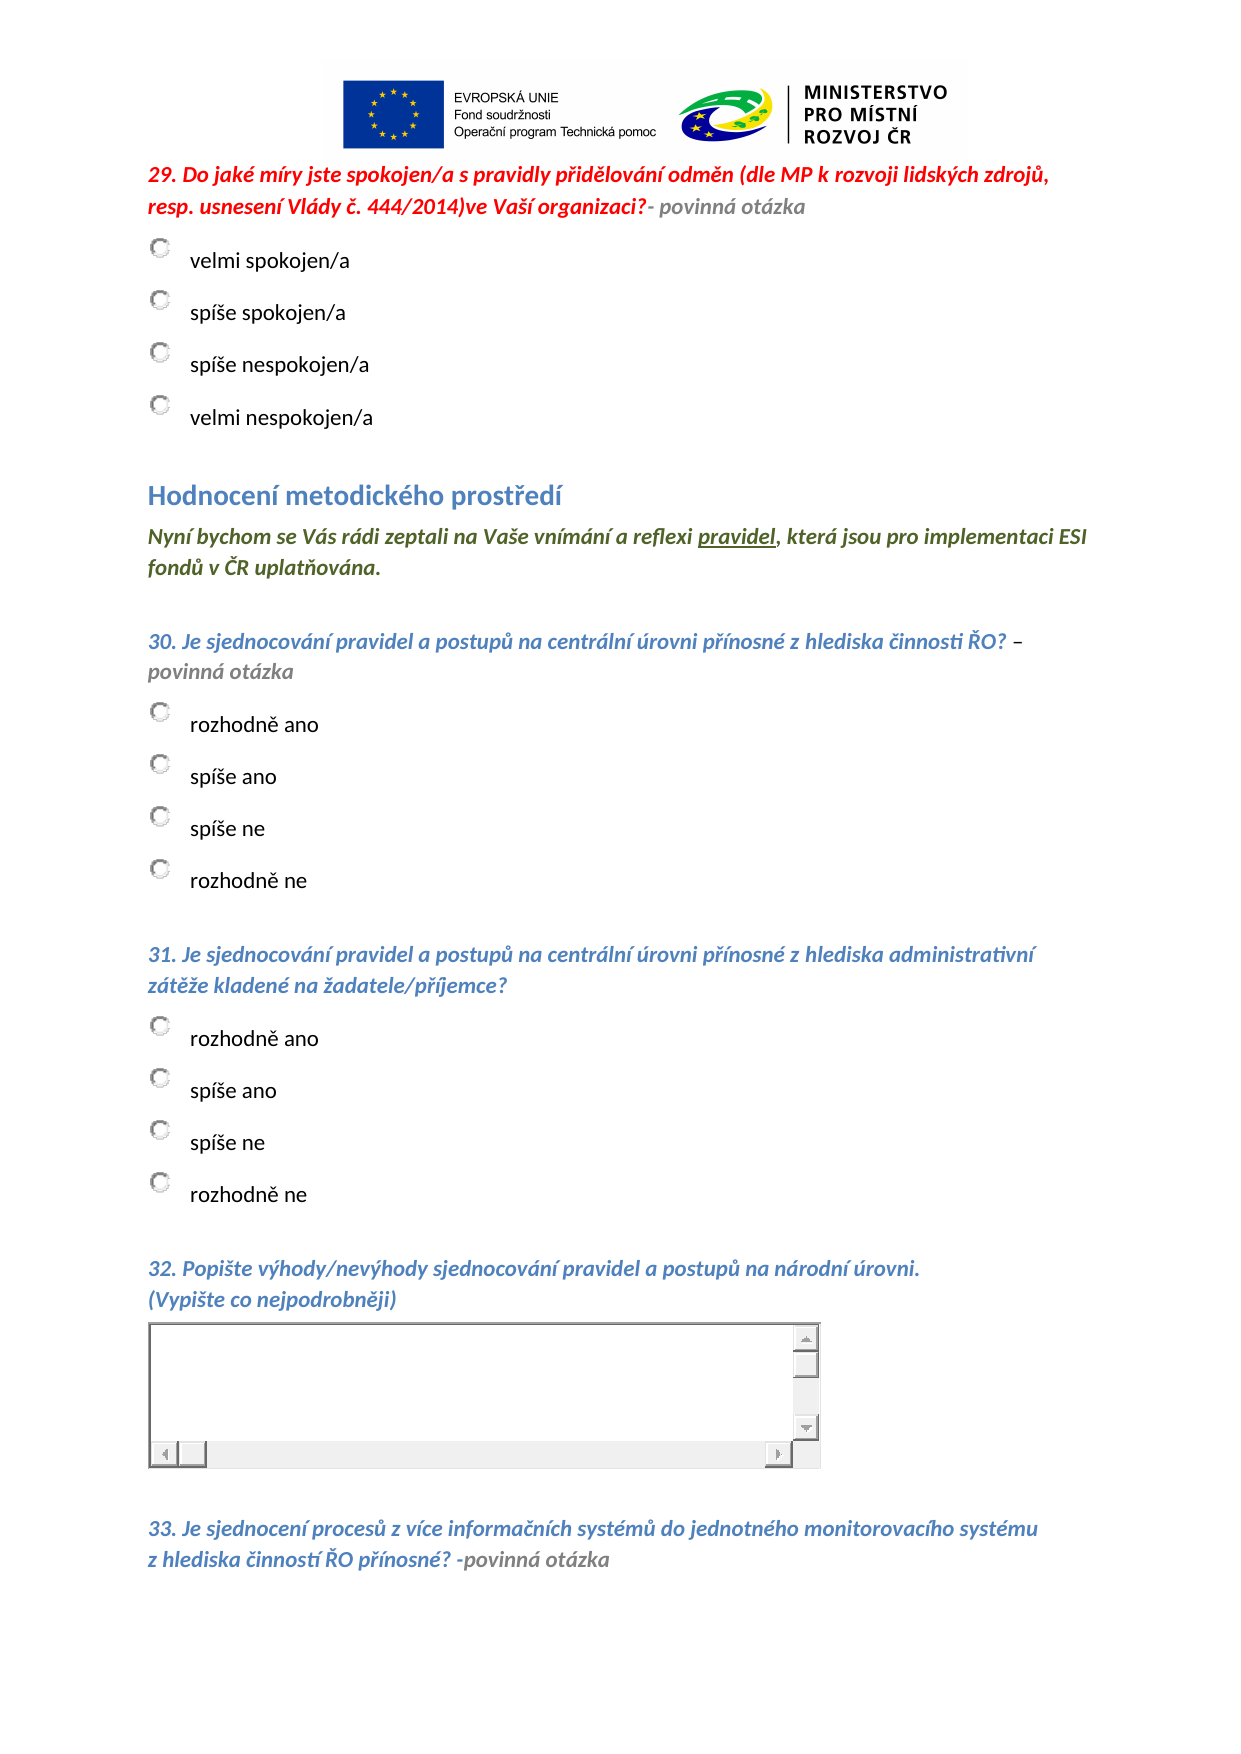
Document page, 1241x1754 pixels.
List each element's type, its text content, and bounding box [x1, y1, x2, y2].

text spíše nespokojen/a [148, 335, 1093, 378]
text rozhodně ano [148, 694, 1093, 738]
text 30. Je sjednocování pravidel a postupů na centrální úrovni přínosné z hlediska činnosti ŘO? – povinná otázka [148, 627, 1093, 686]
text spíše ne [148, 1113, 1093, 1156]
text rozhodně ne [148, 1165, 1093, 1208]
text velmi spokojen/a [148, 231, 1093, 274]
text spíše ne [148, 799, 1093, 842]
text 31. Je sjednocování pravidel a postupů na centrální úrovni přínosné z hlediska administrativní zátěže kladené na žadatele/příjemce? [148, 941, 1093, 999]
text velmi nespokojen/a [148, 387, 1093, 431]
subtitle 29. Do jaké míry jste spokojen/a s pravidly přidělování odměn (dle MP k rozvoji lidských zdrojů, resp. usnesení Vlády č. 444/2014)ve Vaší organizaci?- povinná otázka [148, 160, 1093, 220]
text spíše spokojen/a [148, 283, 1093, 326]
text rozhodně ano [148, 1008, 1093, 1052]
text Hodnocení metodického prostředí [148, 477, 1093, 512]
text Nyní bychom se Vás rádi zeptali na Vaše vnímání a reflexi pravidel, která jsou pro implementaci ESI fondů v ČR uplatňována. [148, 522, 1093, 581]
text 32. Popište výhody/nevýhody sjednocování pravidel a postupů na národní úrovni. (Vypište co nejpodrobněji) [148, 1254, 1093, 1313]
text rozhodně ne [148, 851, 1093, 895]
picture [321, 59, 968, 160]
text spíše ano [148, 1061, 1093, 1104]
text 33. Je sjednocení procesů z více informačních systémů do jednotného monitorovacího systému z hlediska činností ŘO přínosné? -povinná otázka [148, 1514, 1093, 1573]
text spíše ano [148, 747, 1093, 790]
